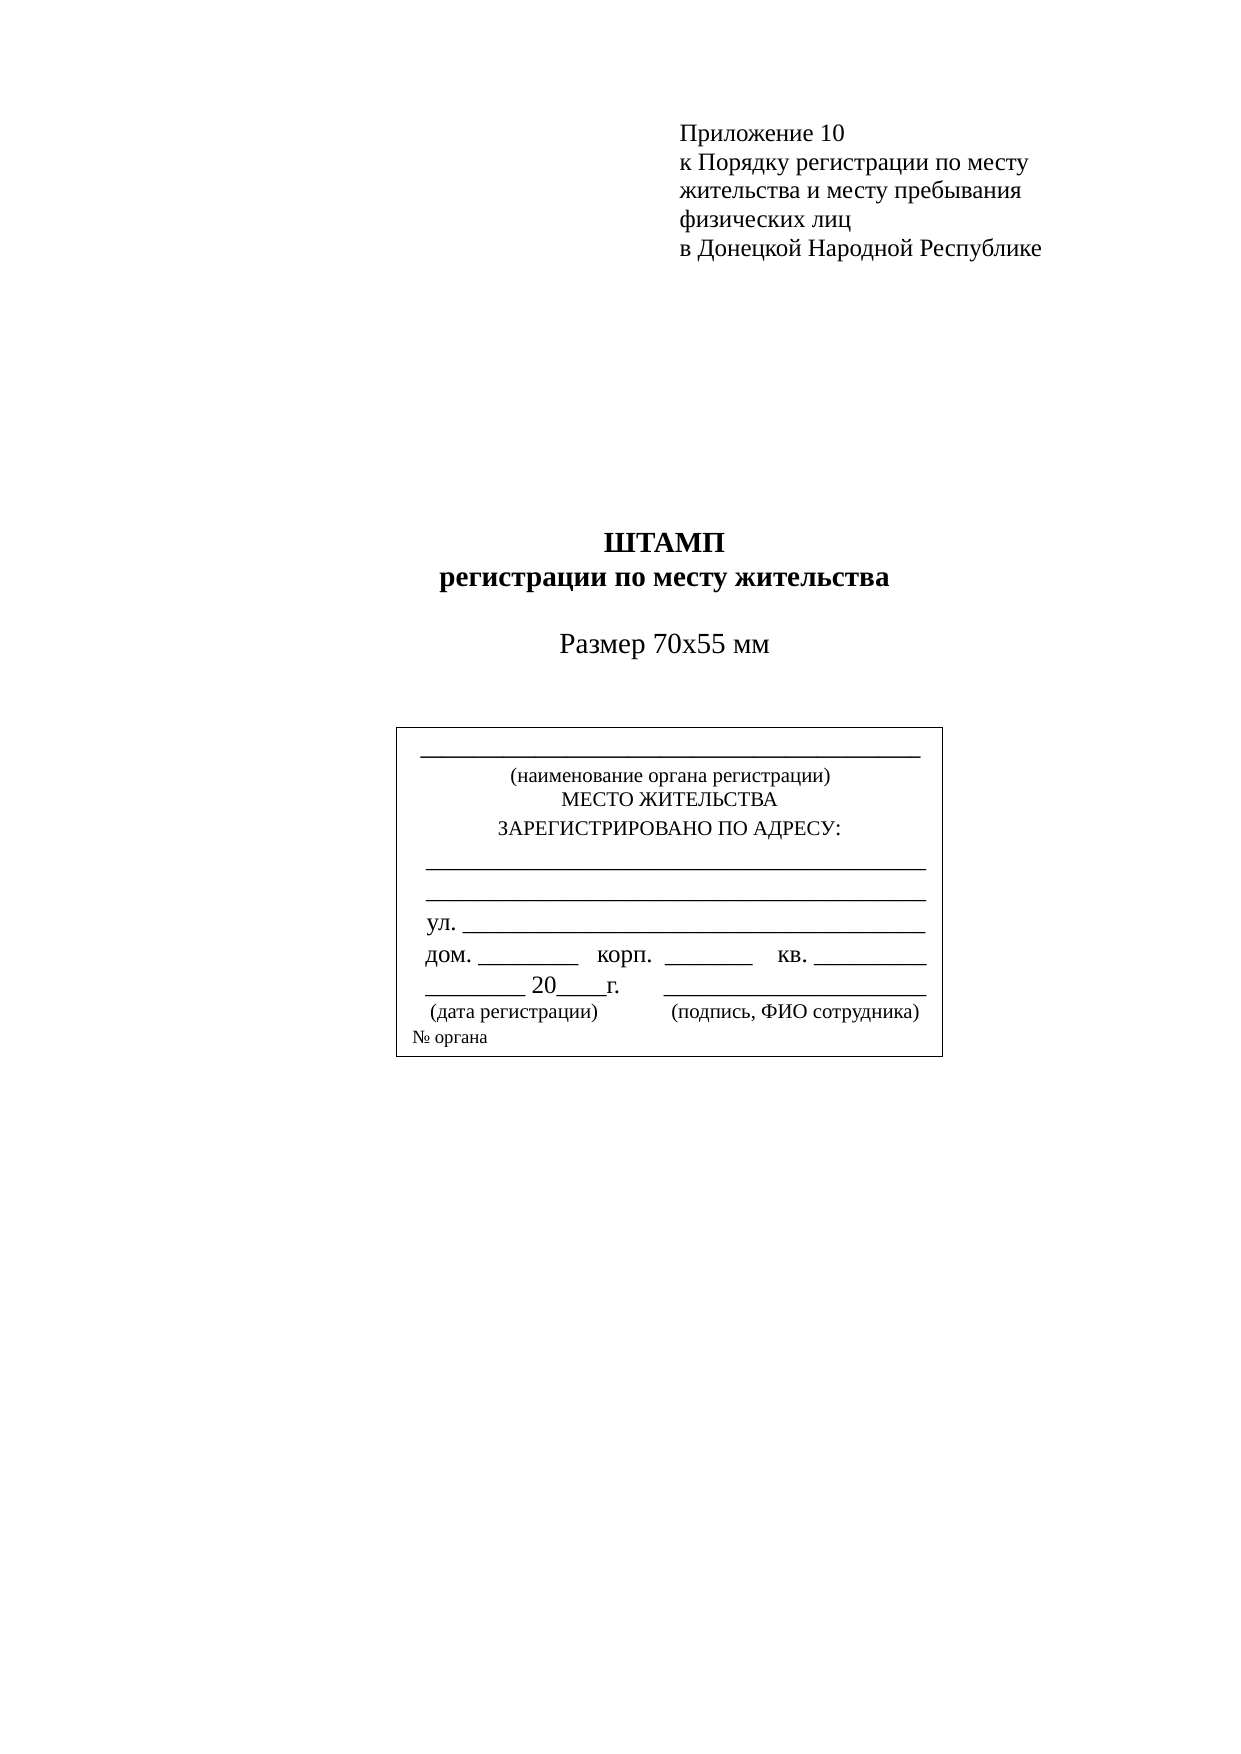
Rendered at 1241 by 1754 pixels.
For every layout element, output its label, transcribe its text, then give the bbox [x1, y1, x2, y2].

text к Порядку регистрации по месту жительства и месту пребывания физических лиц [679, 147, 1152, 233]
text Приложение 10 [679, 118, 1152, 147]
text ШТАМП [177, 525, 1152, 559]
text регистрации по месту жительства [177, 559, 1152, 592]
text Размер 70х55 мм [177, 626, 1152, 659]
text в Донецкой Народной Республике [679, 233, 1152, 262]
table_header ________________________________________________ (наименование органа регистрации) МЕСТО ЖИТЕЛЬСТВА ЗАРЕГИСТРИРОВАНО ПО АДРЕСУ: ________________________________________ ________________________________________ ул. _____________________________________ дом. ________ корп. _______ кв. _________ ________ 20____г. _____________________ (дата регистрации) (подпись, ФИО сотрудника) № органа [397, 728, 942, 1056]
